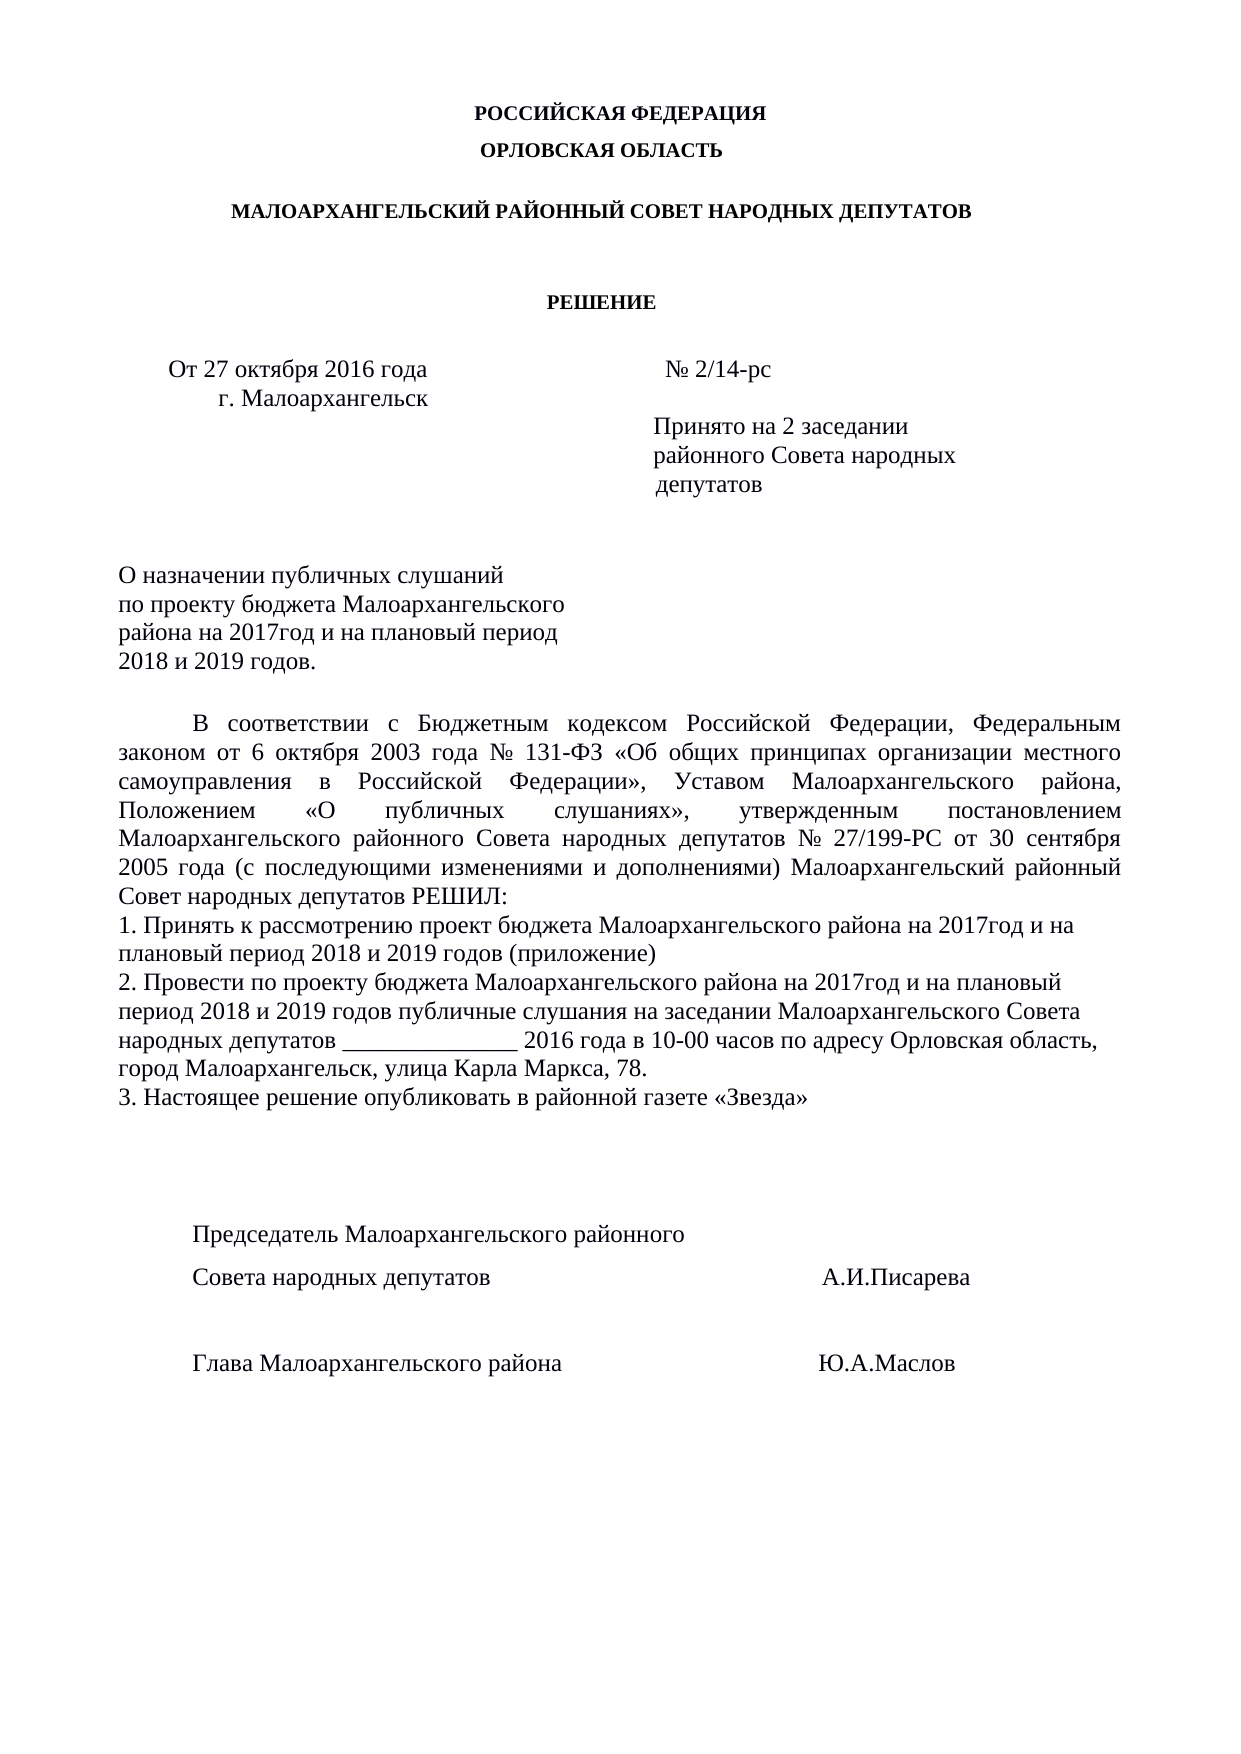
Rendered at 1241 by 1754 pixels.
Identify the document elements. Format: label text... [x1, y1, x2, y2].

text 1. Принять к рассмотрению проект бюджета Малоархангельского района на 2017год и на плановый период 2018 и 2019 годов (приложение) [118, 910, 1122, 967]
text района на 2017год и на плановый период [118, 617, 1122, 646]
text 2. Провести по проекту бюджета Малоархангельского района на 2017год и на плановый период 2018 и 2019 годов публичные слушания на заседании Малоархангельского Совета народных депутатов ______________ 2016 года в 10-00 часов по адресу Орловская область, город Малоархангельск, улица Карла Маркса, 78. [118, 967, 1122, 1082]
title РОССИЙСКАЯ ФЕДЕРАЦИЯ [118, 101, 1122, 125]
text 3. Настоящее решение опубликовать в районной газете «Звезда» [118, 1082, 1122, 1111]
text О назначении публичных слушаний [118, 560, 1122, 589]
text Председатель Малоархангельского районного [118, 1219, 1122, 1248]
subtitle МАЛОАРХАНГЕЛЬСКИЙ РАЙОННЫЙ СОВЕТ НАРОДНЫХ ДЕПУТАТОВ [81, 199, 1122, 223]
text Глава Малоархангельского района Ю.А.Маслов [118, 1348, 1122, 1377]
subtitle РЕШЕНИЕ [81, 290, 1122, 314]
text г. Малоархангельск [118, 383, 1122, 411]
text депутатов [118, 469, 1122, 498]
text районного Совета народных [118, 440, 1122, 469]
subtitle ОРЛОВСКАЯ ОБЛАСТЬ [81, 138, 1122, 162]
text Принято на 2 заседании [118, 411, 1122, 440]
text В соответствии с Бюджетным кодексом Российской Федерации, Федеральным законом от 6 октября 2003 года № 131-ФЗ «Об общих принципах организации местного самоуправления в Российской Федерации», Уставом Малоархангельского района, Положением «О публичных слушаниях», утвержденным постановлением Малоархангельского районного Совета народных депутатов № 27/199-РС от 30 сентября 2005 года (с последующими изменениями и дополнениями) Малоархангельский районный Совет народных депутатов РЕШИЛ: [118, 708, 1122, 910]
text 2018 и 2019 годов. [118, 646, 1122, 675]
text по проекту бюджета Малоархангельского [118, 589, 1122, 617]
text Совета народных депутатов А.И.Писарева [118, 1262, 1122, 1291]
text От 27 октября 2016 года № 2/14-рс [118, 354, 1122, 383]
